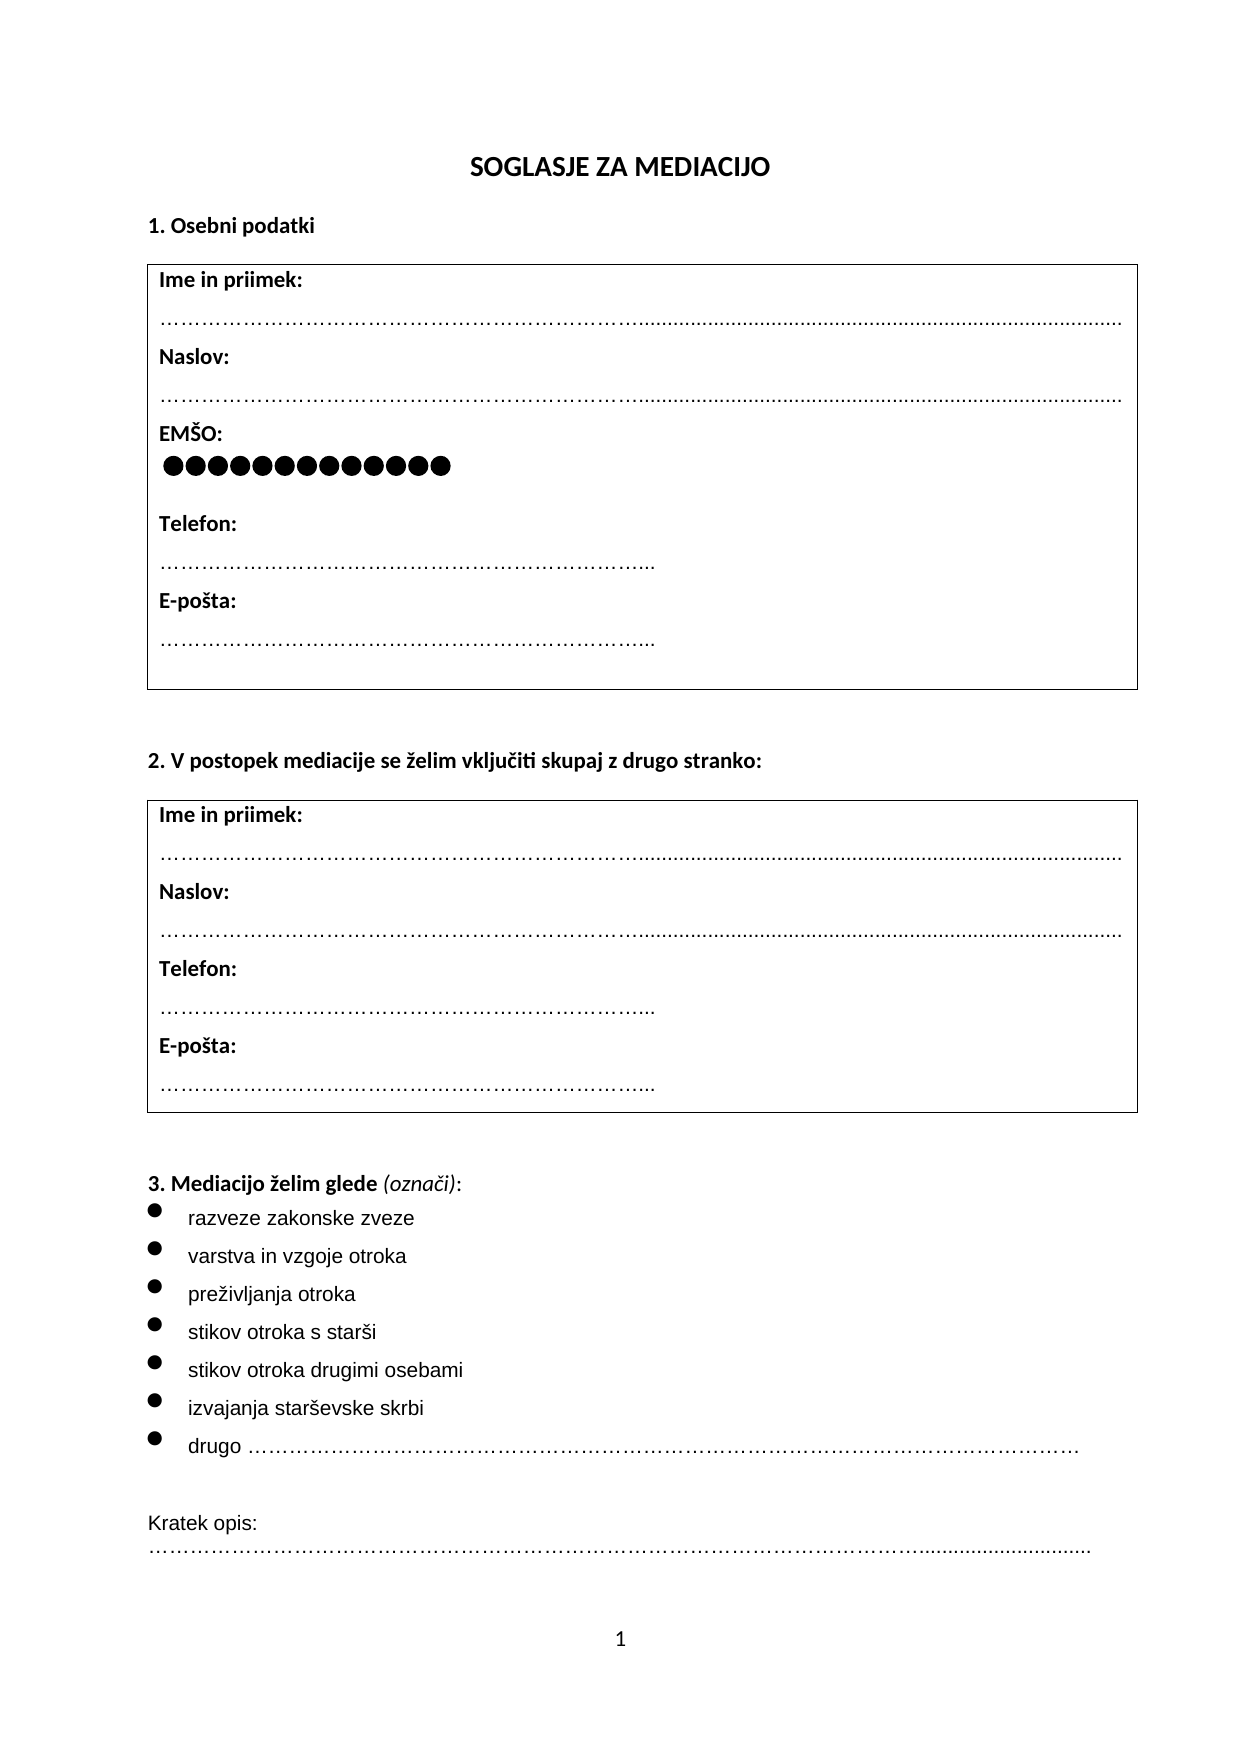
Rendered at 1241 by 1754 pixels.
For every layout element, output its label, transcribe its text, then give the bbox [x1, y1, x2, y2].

text 1. Osebni podatki [148, 211, 1093, 239]
text drugo ………………………………………………………………………………………………………… [148, 1424, 1093, 1462]
table_header Ime in priimek: …………………………………………………………….................................................................................... Naslov: …………………………………………………………….................................................................................... EMŠO: Telefon: ……………………………………………………………... E-pošta: ……………………………………………………………... [148, 265, 1137, 689]
text razveze zakonske zveze [148, 1197, 1093, 1235]
text SOGLASJE ZA MEDIACIJO [148, 148, 1093, 183]
text 3. Mediacijo želim glede (označi): [148, 1169, 1093, 1197]
text 2. V postopek mediacije se želim vključiti skupaj z drugo stranko: [148, 746, 1093, 774]
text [148, 1534, 1093, 1558]
table_header Ime in priimek: …………………………………………………………….................................................................................... Naslov: …………………………………………………………….................................................................................... Telefon: ……………………………………………………………... E-pošta: ……………………………………………………………... [148, 801, 1137, 1112]
text stikov otroka s starši [148, 1311, 1093, 1349]
text varstva in vzgoje otroka [148, 1235, 1093, 1273]
text izvajanja starševske skrbi [148, 1387, 1093, 1424]
text Kratek opis: [148, 1510, 1093, 1534]
text preživljanja otroka [148, 1273, 1093, 1311]
text stikov otroka drugimi osebami [148, 1349, 1093, 1387]
